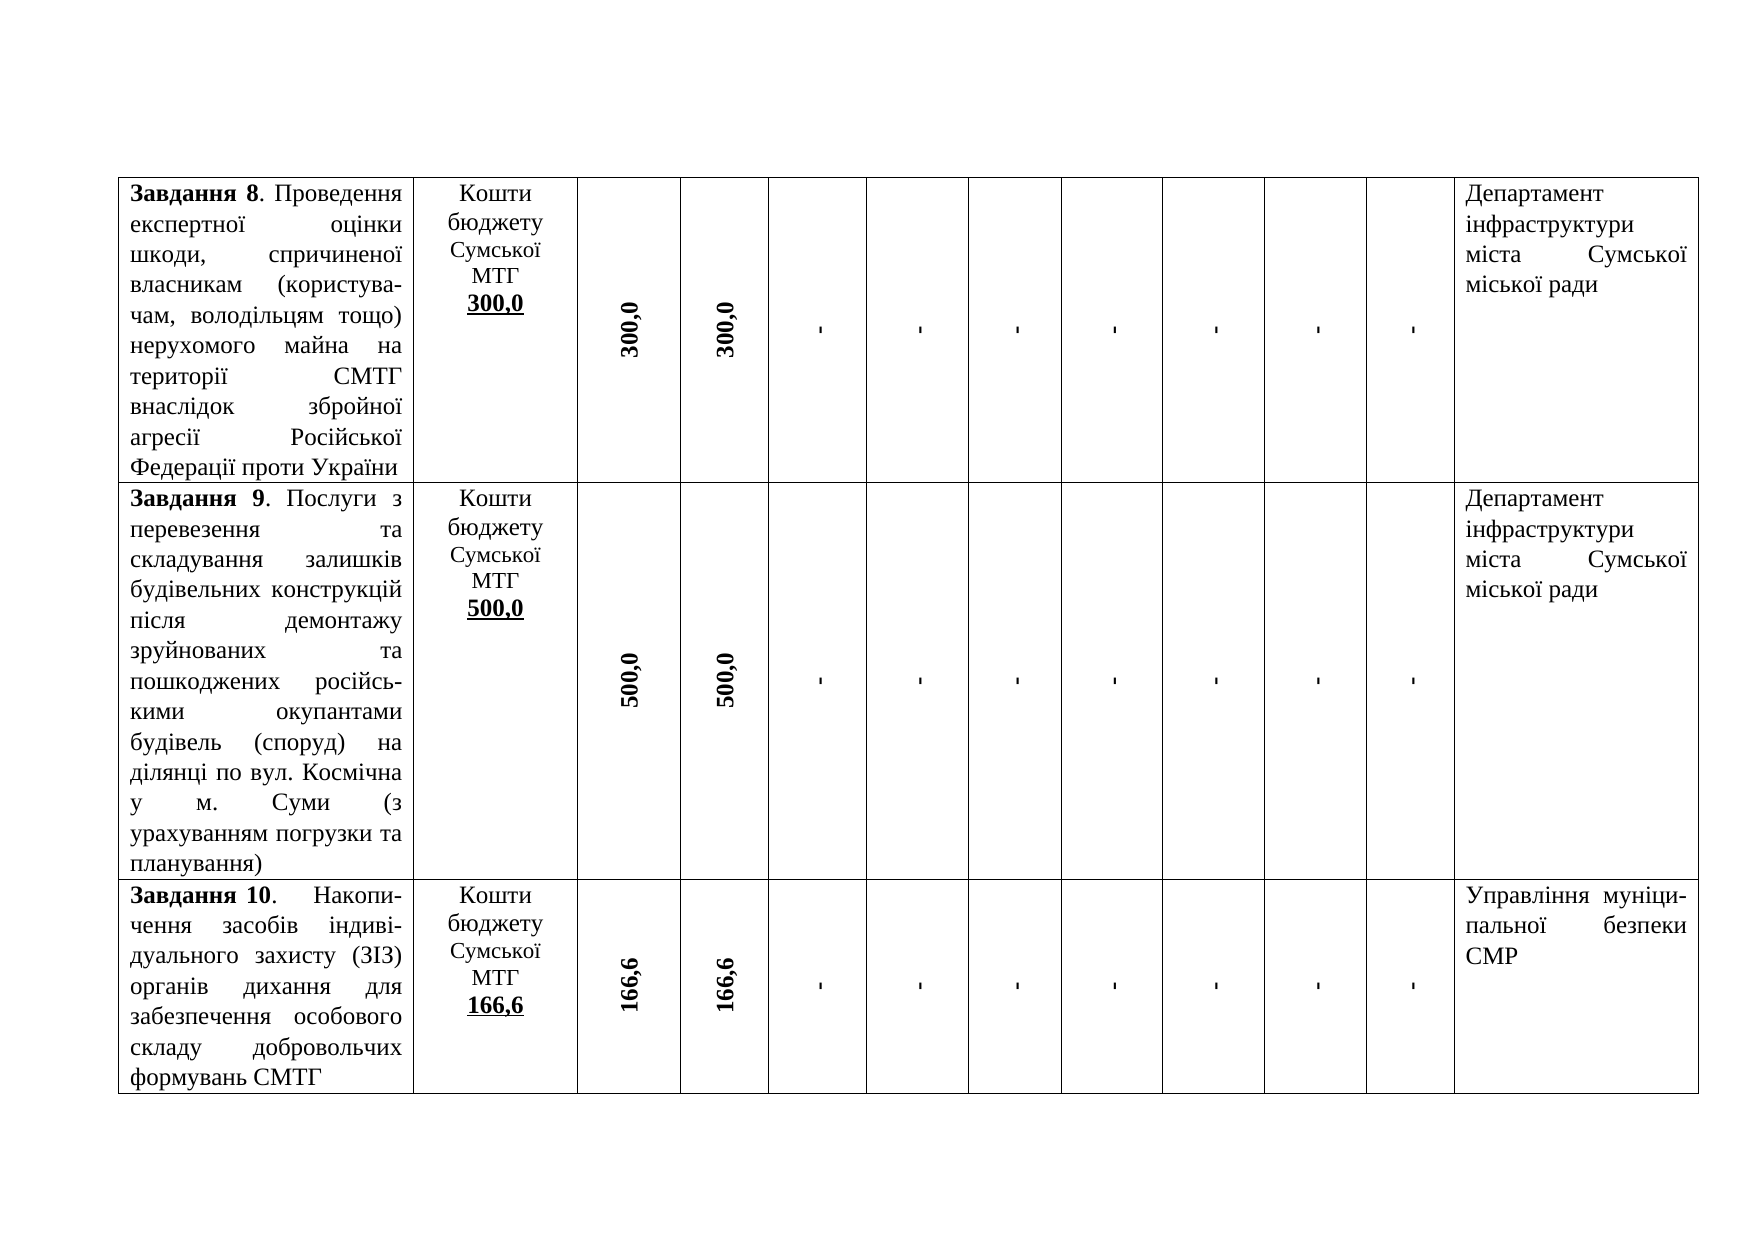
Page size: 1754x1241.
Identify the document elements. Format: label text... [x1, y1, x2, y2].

table_cell - [867, 483, 968, 879]
table_cell - [1062, 880, 1162, 1092]
table_cell - [867, 178, 968, 482]
table_cell Завдання 10. Накопи- чення засобів індиві-дуального захисту (ЗІЗ) органів дихання для забезпечення особового складу добровольчих формувань СМТГ [119, 880, 413, 1092]
table_cell - [969, 483, 1061, 879]
table_cell - [1367, 483, 1454, 879]
table_cell Кошти бюджету Сумської МТГ 500,0 [414, 483, 577, 879]
table_cell - [1062, 178, 1162, 482]
table_cell - [1163, 483, 1264, 879]
table_cell Департамент інфраструктури міста Сумської міської ради [1455, 483, 1698, 879]
table_cell 500,0 [681, 483, 768, 879]
table_cell - [1265, 880, 1366, 1092]
table_cell - [1163, 178, 1264, 482]
table_cell 300,0 [578, 178, 680, 482]
table_cell - [769, 880, 866, 1092]
table_cell - [867, 880, 968, 1092]
table_cell 166,6 [681, 880, 768, 1092]
table_cell - [1367, 178, 1454, 482]
table_cell Кошти бюджету Сумської МТГ 166,6 [414, 880, 577, 1092]
table_cell - [1163, 880, 1264, 1092]
table_cell 500,0 [578, 483, 680, 879]
table_cell - [769, 483, 866, 879]
table_cell - [769, 178, 866, 482]
table_cell Завдання 8. Проведення експертної оцінки шкоди, спричиненої власникам (користува-чам, володільцям тощо) нерухомого майна на території СМТГ внаслідок збройної агресії Російської Федерації проти України [119, 178, 413, 482]
table_cell - [1062, 483, 1162, 879]
table_cell - [969, 178, 1061, 482]
table_cell Кошти бюджету Сумської МТГ 300,0 [414, 178, 577, 482]
table_cell - [1265, 483, 1366, 879]
table_cell Департамент інфраструктури міста Сумської міської ради [1455, 178, 1698, 482]
table_cell - [1367, 880, 1454, 1092]
table_cell 166,6 [578, 880, 680, 1092]
table_cell - [1265, 178, 1366, 482]
table_cell - [969, 880, 1061, 1092]
table_cell 300,0 [681, 178, 768, 482]
table_cell Завдання 9. Послуги з перевезення та складування залишків будівельних конструкцій після демонтажу зруйнованих та пошкоджених російсь-кими окупантами будівель (споруд) на ділянці по вул. Космічна у м. Суми (з урахуванням погрузки та планування) [119, 483, 413, 879]
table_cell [1455, 880, 1698, 1092]
